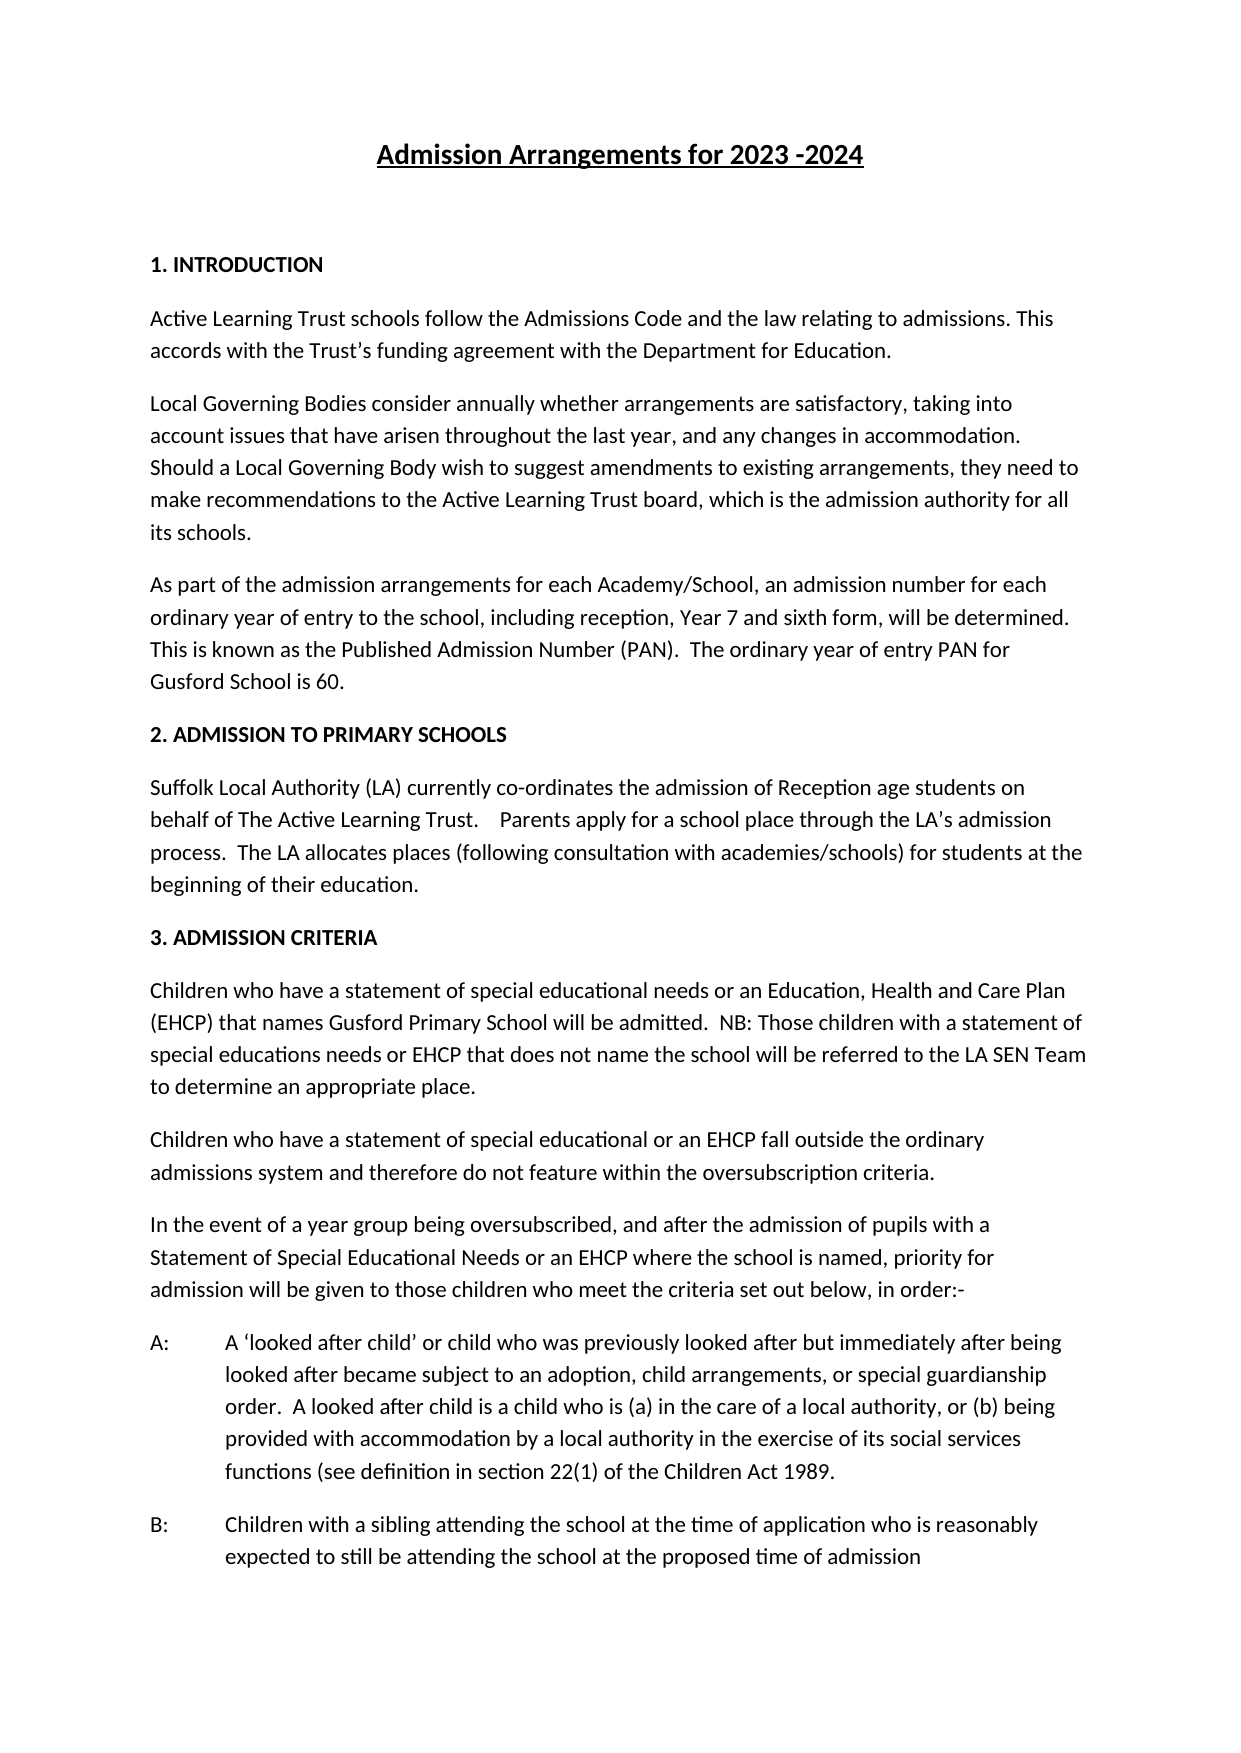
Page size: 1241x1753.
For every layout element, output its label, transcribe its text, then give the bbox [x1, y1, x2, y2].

text A: A ‘looked after child’ or child who was previously looked after but immediately after being looked after became subject to an adoption, child arrangements, or special guardianship order. A looked after child is a child who is (a) in the care of a local authority, or (b) being provided with accommodation by a local authority in the exercise of its social services functions (see definition in section 22(1) of the Children Act 1989. [150, 1328, 1090, 1485]
text Children who have a statement of special educational or an EHCP fall outside the ordinary admissions system and therefore do not feature within the oversubscription criteria. [150, 1125, 1090, 1186]
text 3. ADMISSION CRITERIA [150, 923, 1090, 951]
text Children who have a statement of special educational needs or an Education, Health and Care Plan (EHCP) that names Gusford Primary School will be admitted. NB: Those children with a statement of special educations needs or EHCP that does not name the school will be referred to the LA SEN Team to determine an appropriate place. [150, 976, 1090, 1100]
text B: Children with a sibling attending the school at the time of application who is reasonably expected to still be attending the school at the proposed time of admission [150, 1510, 1090, 1570]
text As part of the admission arrangements for each Academy/School, an admission number for each ordinary year of entry to the school, including reception, Year 7 and sixth form, will be determined. This is known as the Published Admission Number (PAN). The ordinary year of entry PAN for Gusford School is 60. [150, 571, 1090, 695]
text Suffolk Local Authority (LA) currently co-ordinates the admission of Reception age students on behalf of The Active Learning Trust. Parents apply for a school place through the LA’s admission process. The LA allocates places (following consultation with academies/schools) for students at the beginning of their education. [150, 773, 1090, 898]
text In the event of a year group being oversubscribed, and after the admission of pupils with a Statement of Special Educational Needs or an EHCP where the school is named, priority for admission will be given to those children who meet the criteria set out below, in order:- [150, 1211, 1090, 1303]
text Local Governing Bodies consider annually whether arrangements are satisfactory, taking into account issues that have arisen throughout the last year, and any changes in accommodation. Should a Local Governing Body wish to suggest amendments to existing arrangements, they need to make recommendations to the Active Learning Trust board, which is the admission authority for all its schools. [150, 389, 1090, 546]
text Active Learning Trust schools follow the Admissions Code and the law relating to admissions. This accords with the Trust’s funding agreement with the Department for Education. [150, 304, 1090, 364]
text Admission Arrangements for 2023 -2024 [150, 136, 1090, 171]
text 1. INTRODUCTION [150, 251, 1090, 279]
text 2. ADMISSION TO PRIMARY SCHOOLS [150, 720, 1090, 748]
